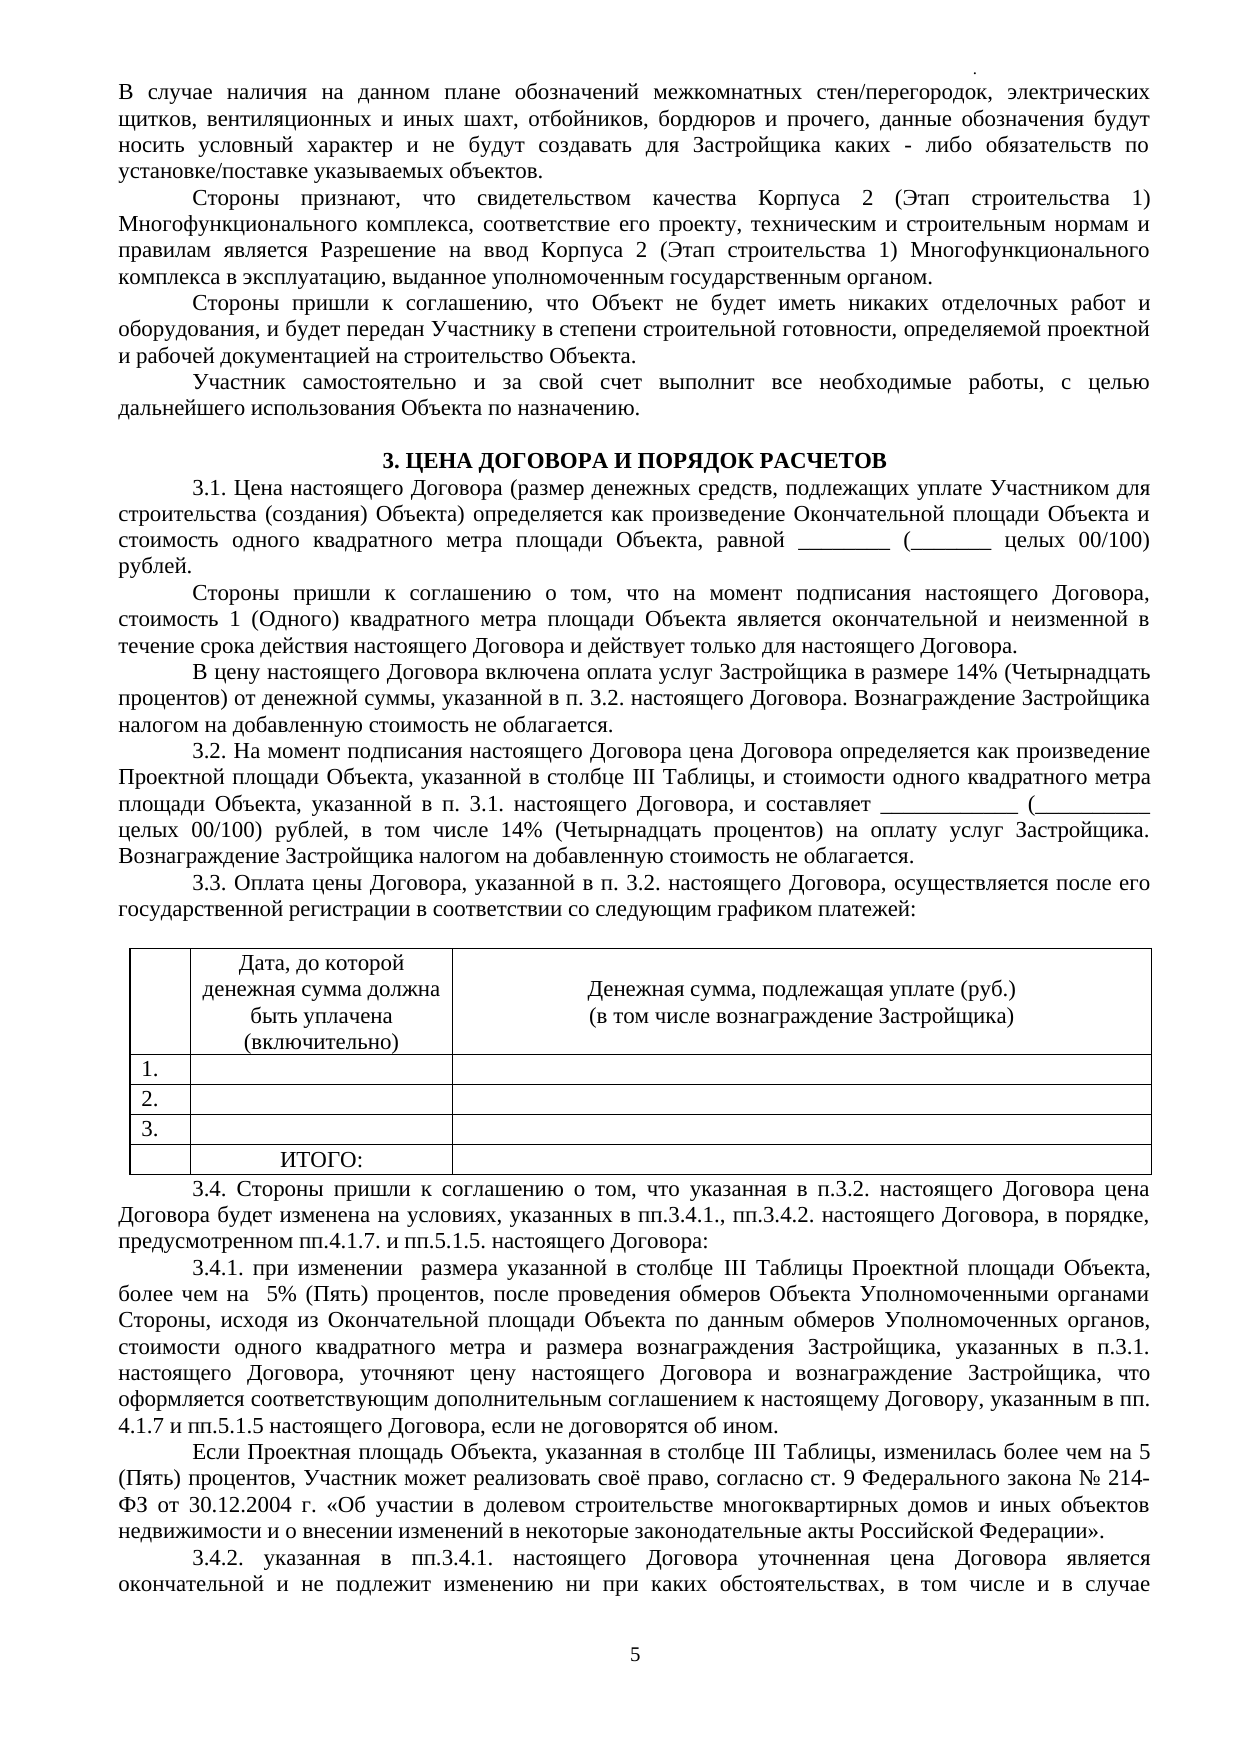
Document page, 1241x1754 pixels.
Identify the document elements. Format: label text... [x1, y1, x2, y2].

text Стороны пришли к соглашению о том, что на момент подписания настоящего Договора, стоимость 1 (Одного) квадратного метра площади Объекта является окончательной и неизменной в течение срока действия настоящего Договора и действует только для настоящего Договора. [118, 579, 1152, 658]
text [118, 78, 1152, 184]
text 3. ЦЕНА ДОГОВОРА И ПОРЯДОК РАСЧЕТОВ [118, 447, 1152, 473]
table_cell [191, 1115, 452, 1144]
text Участник самостоятельно и за свой счет выполнит все необходимые работы, с целью дальнейшего использования Объекта по назначению. [118, 368, 1152, 421]
text Стороны пришли к соглашению, что Объект не будет иметь никаких отделочных работ и оборудования, и будет передан Участнику в степени строительной готовности, определяемой проектной и рабочей документацией на строительство Объекта. [118, 289, 1152, 368]
table_cell [131, 1145, 190, 1173]
table_header Денежная сумма, подлежащая уплате (руб.) (в том числе вознаграждение Застройщика) [453, 949, 1151, 1054]
table_cell [453, 1145, 1151, 1173]
table_cell [453, 1055, 1151, 1084]
text 3.4.1. при изменении размера указанной в столбце III Таблицы Проектной площади Объекта, более чем на 5% (Пять) процентов, после проведения обмеров Объекта Уполномоченными органами Стороны, исходя из Окончательной площади Объекта по данным обмеров Уполномоченных органов, стоимости одного квадратного метра и размера вознаграждения Застройщика, указанных в п.3.1. настоящего Договора, уточняют цену настоящего Договора и вознаграждение Застройщика, что оформляется соответствующим дополнительным соглашением к настоящему Договору, указанным в пп. 4.1.7 и пп.5.1.5 настоящего Договора, если не договорятся об ином. [118, 1254, 1152, 1438]
table_cell [191, 1085, 452, 1114]
table_cell 2. [131, 1085, 190, 1114]
table_cell 1. [131, 1055, 190, 1084]
table_cell [453, 1115, 1151, 1144]
table_cell 3. [131, 1115, 190, 1144]
table_cell [191, 1055, 452, 1084]
text В цену настоящего Договора включена оплата услуг Застройщика в размере 14% (Четырнадцать процентов) от денежной суммы, указанной в п. 3.2. настоящего Договора. Вознаграждение Застройщика налогом на добавленную стоимость не облагается. [118, 658, 1152, 737]
text 3.2. На момент подписания настоящего Договора цена Договора определяется как произведение Проектной площади Объекта, указанной в столбце III Таблицы, и стоимости одного квадратного метра площади Объекта, указанной в п. 3.1. настоящего Договора, и составляет ____________ (__________ целых 00/100) рублей, в том числе 14% (Четырнадцать процентов) на оплату услуг Застройщика. Вознаграждение Застройщика налогом на добавленную стоимость не облагается. [118, 737, 1152, 869]
table_cell ИТОГО: [191, 1145, 452, 1173]
text 3.3. Оплата цены Договора, указанной в п. 3.2. настоящего Договора, осуществляется после его государственной регистрации в соответствии со следующим графиком платежей: [118, 869, 1152, 922]
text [118, 1543, 1152, 1596]
text 3.1. Цена настоящего Договора (размер денежных средств, подлежащих уплате Участником для строительства (создания) Объекта) определяется как произведение Окончательной площади Объекта и стоимость одного квадратного метра площади Объекта, равной ________ (_______ целых 00/100) рублей. [118, 473, 1152, 579]
text 3.4. Стороны пришли к соглашению о том, что указанная в п.3.2. настоящего Договора цена Договора будет изменена на условиях, указанных в пп.3.4.1., пп.3.4.2. настоящего Договора, в порядке, предусмотренном пп.4.1.7. и пп.5.1.5. настоящего Договора: [118, 1174, 1152, 1254]
table_cell [453, 1085, 1151, 1114]
table_header Дата, до которой денежная сумма должна быть уплачена (включительно) [191, 949, 452, 1054]
text Если Проектная площадь Объекта, указанная в столбце III Таблицы, изменилась более чем на 5 (Пять) процентов, Участник может реализовать своё право, согласно ст. 9 Федерального закона № 214-ФЗ от 30.12.2004 г. «Об участии в долевом строительстве многоквартирных домов и иных объектов недвижимости и о внесении изменений в некоторые законодательные акты Российской Федерации». [118, 1438, 1152, 1543]
table_header [131, 949, 190, 1054]
text Стороны признают, что свидетельством качества Корпуса 2 (Этап строительства 1) Многофункционального комплекса, соответствие его проекту, техническим и строительным нормам и правилам является Разрешение на ввод Корпуса 2 (Этап строительства 1) Многофункционального комплекса в эксплуатацию, выданное уполномоченным государственным органом. [118, 184, 1152, 289]
